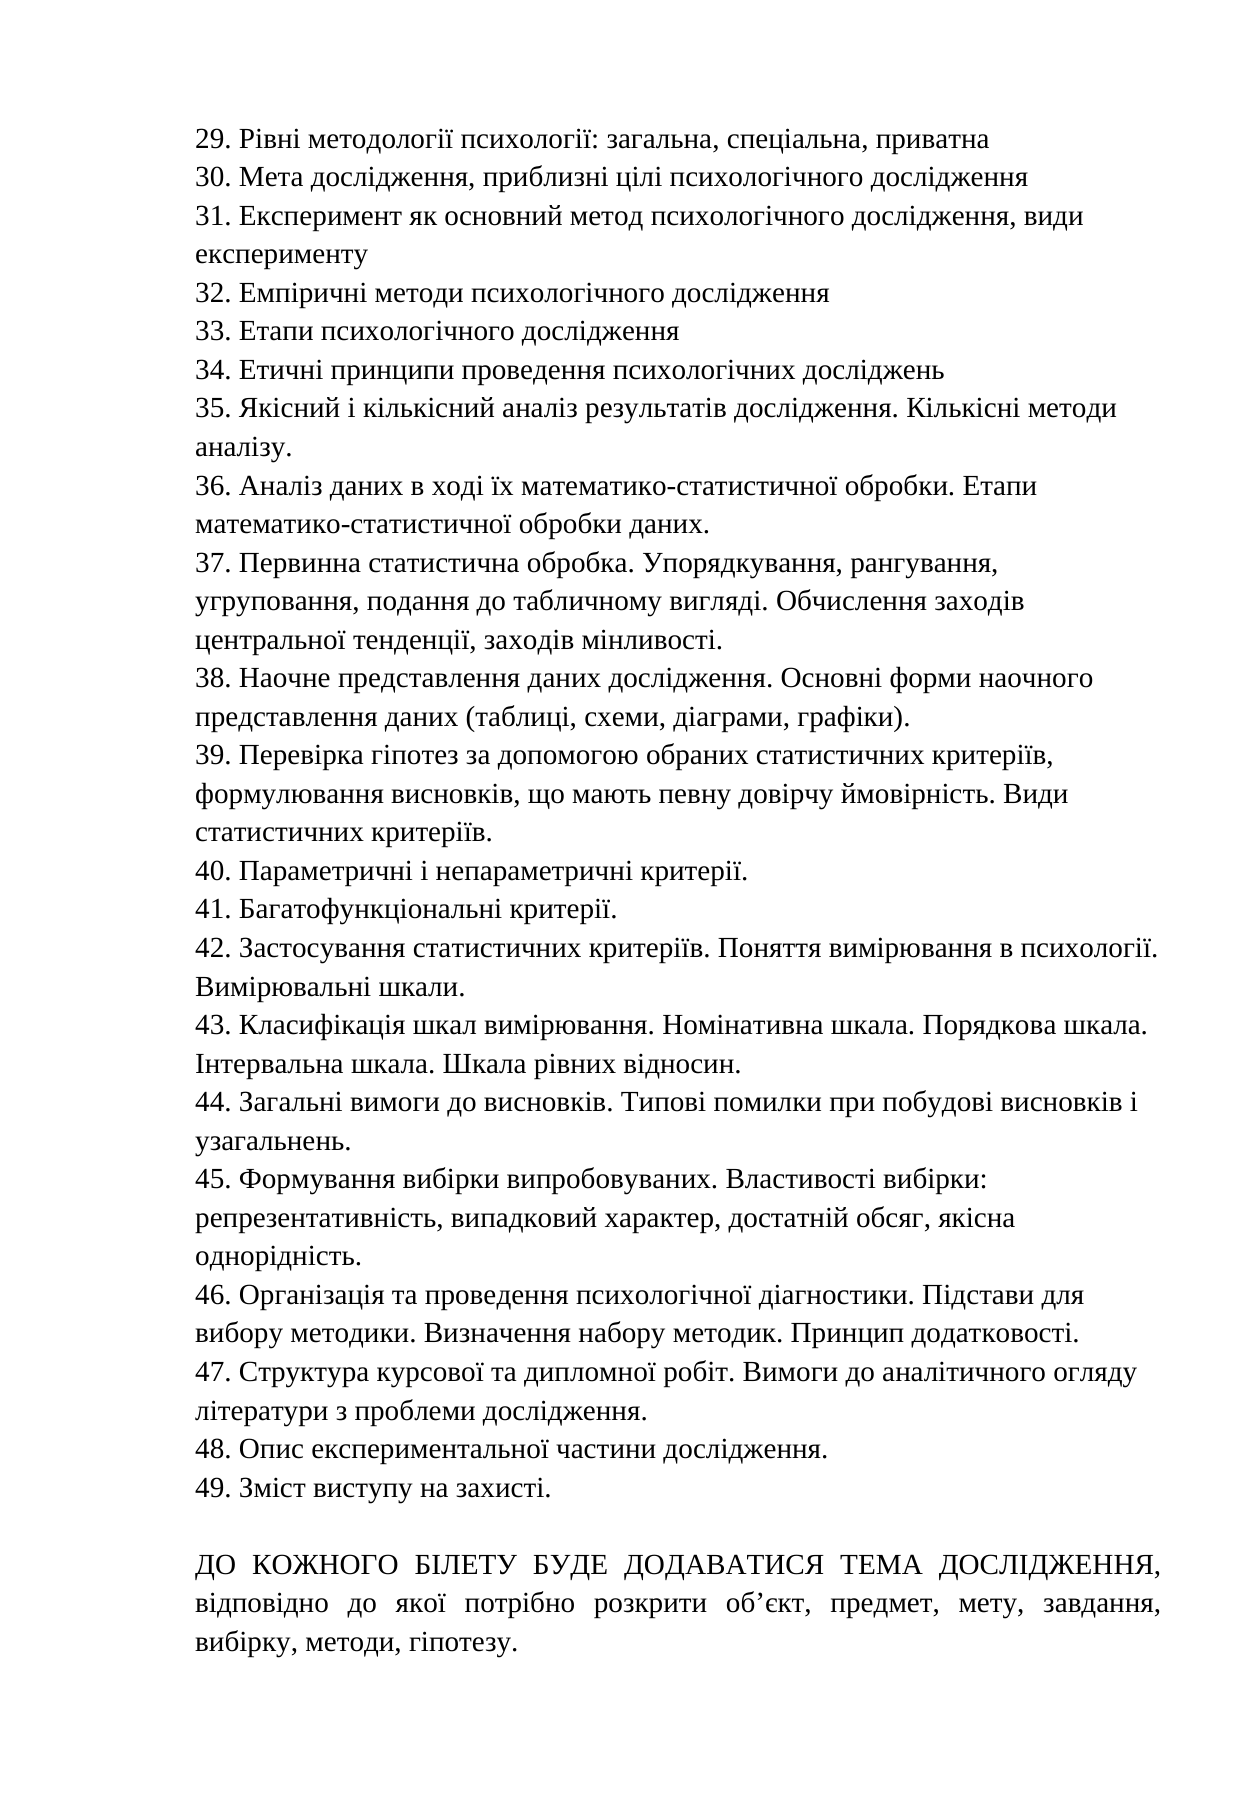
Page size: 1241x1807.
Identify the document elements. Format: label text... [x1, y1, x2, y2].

text 41. Багатофункціональні критерії. [195, 892, 1162, 925]
text 49. Зміст виступу на захисті. [195, 1470, 1162, 1503]
text 35. Якісний і кількісний аналіз результатів дослідження. Кількісні методи аналізу. [195, 391, 1162, 463]
text 46. Організація та проведення психологічної діагностики. Підстави для вибору методики. Визначення набору методик. Принцип додатковості. [195, 1277, 1162, 1349]
text 36. Аналіз даних в ході їх математико-статистичної обробки. Етапи математико-статистичної обробки даних. [195, 468, 1162, 540]
text 43. Класифікація шкал вимірювання. Номінативна шкала. Порядкова шкала. Інтервальна шкала. Шкала рівних відносин. [195, 1007, 1162, 1079]
text 45. Формування вибірки випробовуваних. Властивості вибірки: репрезентативність, випадковий характер, достатній обсяг, якісна однорідність. [195, 1161, 1162, 1272]
text 33. Етапи психологічного дослідження [195, 313, 1162, 347]
text 42. Застосування статистичних критеріїв. Поняття вимірювання в психології. Вимірювальні шкали. [195, 930, 1162, 1002]
text 40. Параметричні і непараметричні критерії. [195, 853, 1162, 887]
text 44. Загальні вимоги до висновків. Типові помилки при побудові висновків і узагальнень. [195, 1084, 1162, 1156]
text 37. Первинна статистична обробка. Упорядкування, рангування, угруповання, подання до табличному вигляді. Обчислення заходів центральної тенденції, заходів мінливості. [195, 545, 1162, 655]
text 38. Наочне представлення даних дослідження. Основні форми наочного представлення даних (таблиці, схеми, діаграми, графіки). [195, 660, 1162, 732]
text 30. Мета дослідження, приблизні цілі психологічного дослідження [195, 159, 1162, 193]
text 32. Емпіричні методи психологічного дослідження [195, 275, 1162, 308]
text 48. Опис експериментальної частини дослідження. [195, 1431, 1162, 1465]
text 34. Етичні принципи проведення психологічних досліджень [195, 352, 1162, 386]
text 29. Рівні методології психології: загальна, спеціальна, приватна [195, 121, 1162, 154]
text 47. Структура курсової та дипломної робіт. Вимоги до аналітичного огляду літератури з проблеми дослідження. [195, 1354, 1162, 1426]
text 39. Перевірка гіпотез за допомогою обраних статистичних критеріїв, формулювання висновків, що мають певну довірчу ймовірність. Види статистичних критеріїв. [195, 737, 1162, 848]
text ДО КОЖНОГО БІЛЕТУ БУДЕ ДОДАВАТИСЯ ТЕМА ДОСЛІДЖЕННЯ, відповідно до якої потрібно розкрити об’єкт, предмет, мету, завдання, вибірку, методи, гіпотезу. [195, 1547, 1162, 1657]
text 31. Експеримент як основний метод психологічного дослідження, види експерименту [195, 198, 1162, 270]
